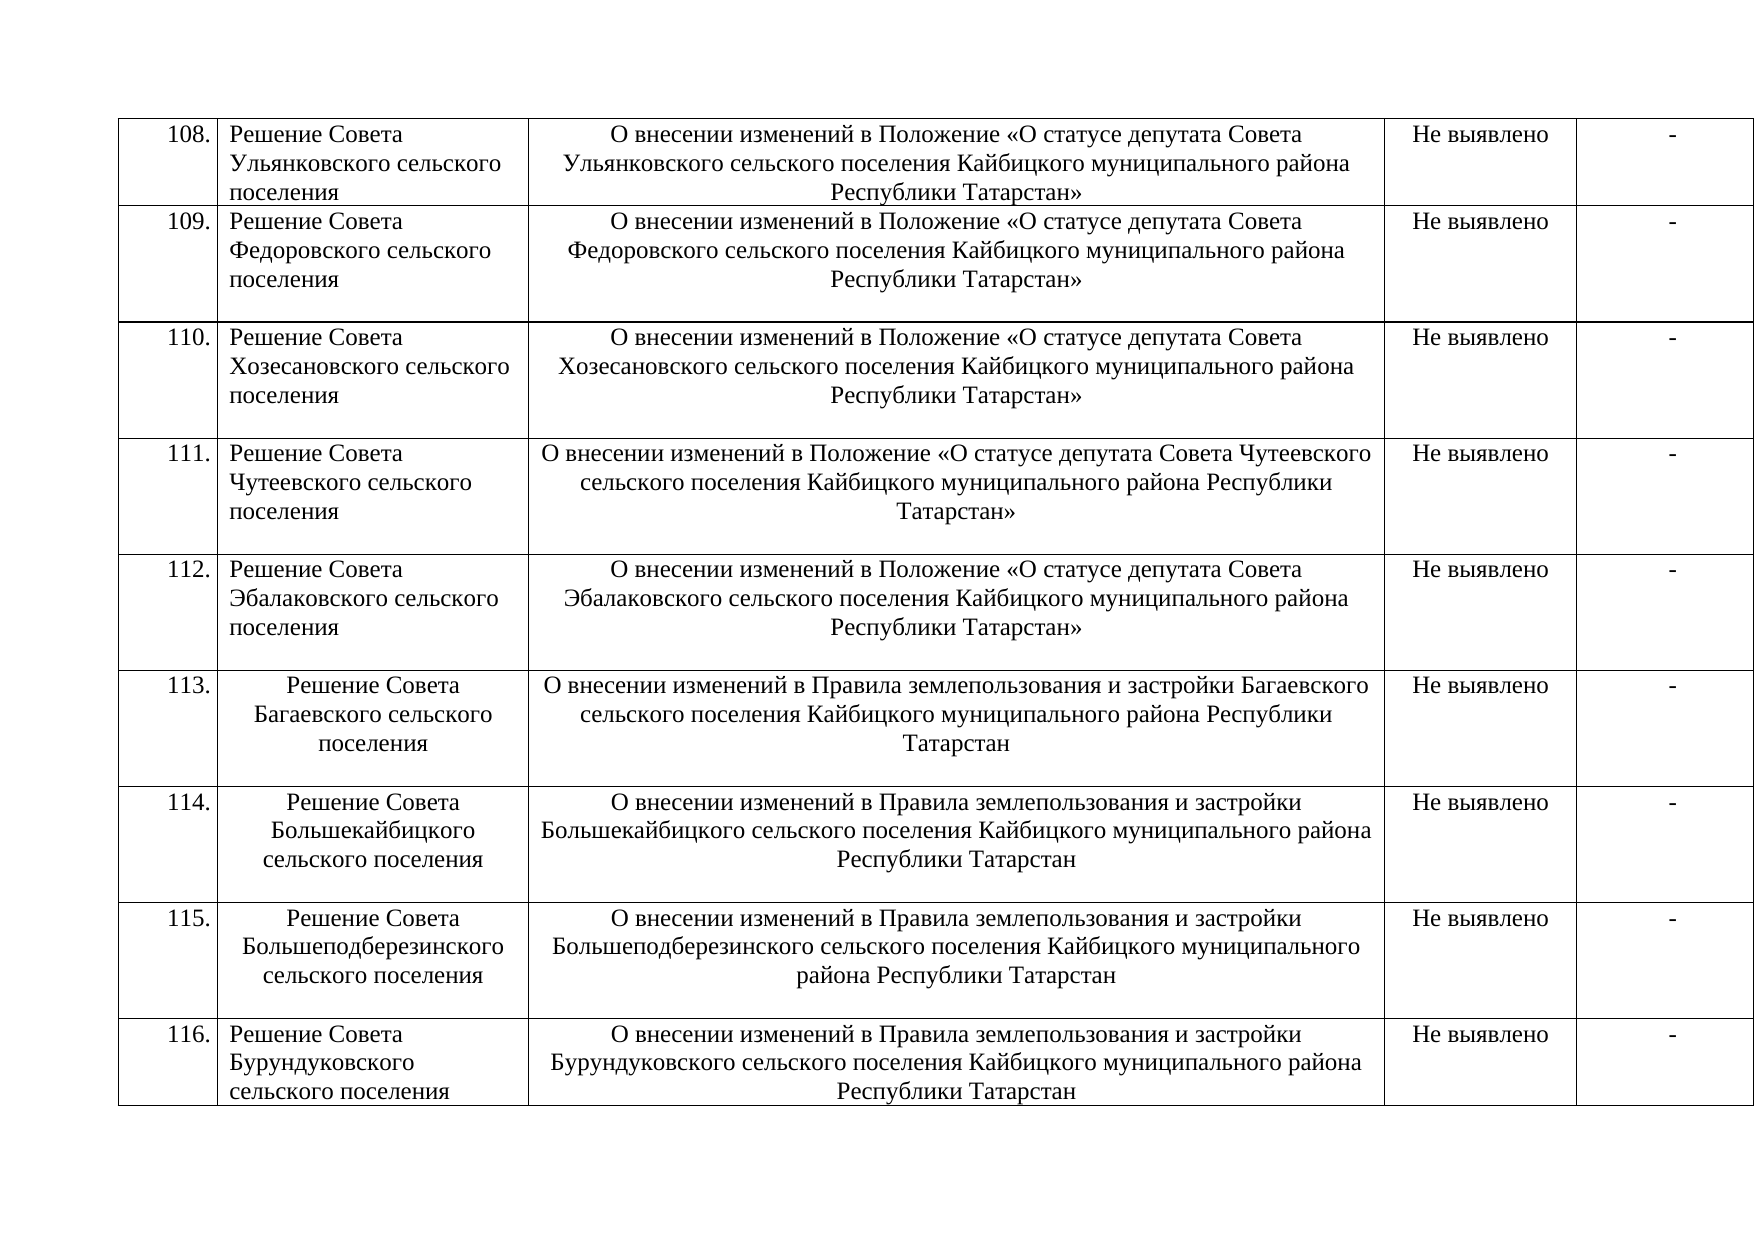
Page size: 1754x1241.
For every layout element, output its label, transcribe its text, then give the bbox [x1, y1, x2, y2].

table_cell Не выявлено [1385, 903, 1576, 1018]
table_cell О внесении изменений в Положение «О статусе депутата Совета Эбалаковского сельского поселения Кайбицкого муниципального района Республики Татарстан» [529, 555, 1384, 669]
table_cell О внесении изменений в Положение «О статусе депутата Совета Федоровского сельского поселения Кайбицкого муниципального района Республики Татарстан» [529, 206, 1384, 321]
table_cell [529, 1019, 1384, 1105]
table_cell [119, 119, 217, 205]
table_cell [218, 1019, 528, 1105]
table_cell О внесении изменений в Правила землепользования и застройки Багаевского сельского поселения Кайбицкого муниципального района Республики Татарстан [529, 671, 1384, 786]
table_cell - [1577, 206, 1753, 321]
table_cell Не выявлено [1385, 439, 1576, 553]
table_cell О внесении изменений в Положение «О статусе депутата Совета Чутеевского сельского поселения Кайбицкого муниципального района Республики Татарстан» [529, 439, 1384, 553]
table_cell Решение Совета Чутеевского сельского поселения [218, 439, 528, 553]
table_cell - [1577, 671, 1753, 786]
table_cell - [1577, 119, 1753, 205]
table_cell Не выявлено [1385, 555, 1576, 669]
table_cell Решение Совета Федоровского сельского поселения [218, 206, 528, 321]
table_cell [119, 439, 217, 553]
table_cell Не выявлено [1385, 119, 1576, 205]
table_cell - [1577, 787, 1753, 902]
table_cell Не выявлено [1385, 206, 1576, 321]
table_cell Решение Совета Багаевского сельского поселения [218, 671, 528, 786]
table_cell Решение Совета Эбалаковского сельского поселения [218, 555, 528, 669]
table_cell - [1577, 903, 1753, 1018]
table_cell Решение Совета Ульянковского сельского поселения [218, 119, 528, 205]
table_cell Решение Совета Хозесановского сельского поселения [218, 323, 528, 437]
table_cell Не выявлено [1385, 1019, 1576, 1105]
table_cell [119, 323, 217, 437]
table_cell О внесении изменений в Положение «О статусе депутата Совета Хозесановского сельского поселения Кайбицкого муниципального района Республики Татарстан» [529, 323, 1384, 437]
table_cell [119, 555, 217, 669]
table_cell Решение Совета Большеподберезинского сельского поселения [218, 903, 528, 1018]
table_cell - [1577, 1019, 1753, 1105]
table_cell [119, 1019, 217, 1105]
table_cell [119, 671, 217, 786]
table_cell Не выявлено [1385, 787, 1576, 902]
table_cell - [1577, 323, 1753, 437]
table_cell Не выявлено [1385, 323, 1576, 437]
table_cell [119, 903, 217, 1018]
table_cell [119, 787, 217, 902]
table_cell Не выявлено [1385, 671, 1576, 786]
table_cell - [1577, 555, 1753, 669]
table_cell О внесении изменений в Правила землепользования и застройки Большекайбицкого сельского поселения Кайбицкого муниципального района Республики Татарстан [529, 787, 1384, 902]
table_cell [119, 206, 217, 321]
table_cell О внесении изменений в Правила землепользования и застройки Большеподберезинского сельского поселения Кайбицкого муниципального района Республики Татарстан [529, 903, 1384, 1018]
table_cell - [1577, 439, 1753, 553]
table_cell Решение Совета Большекайбицкого сельского поселения [218, 787, 528, 902]
table_cell О внесении изменений в Положение «О статусе депутата Совета Ульянковского сельского поселения Кайбицкого муниципального района Республики Татарстан» [529, 119, 1384, 205]
